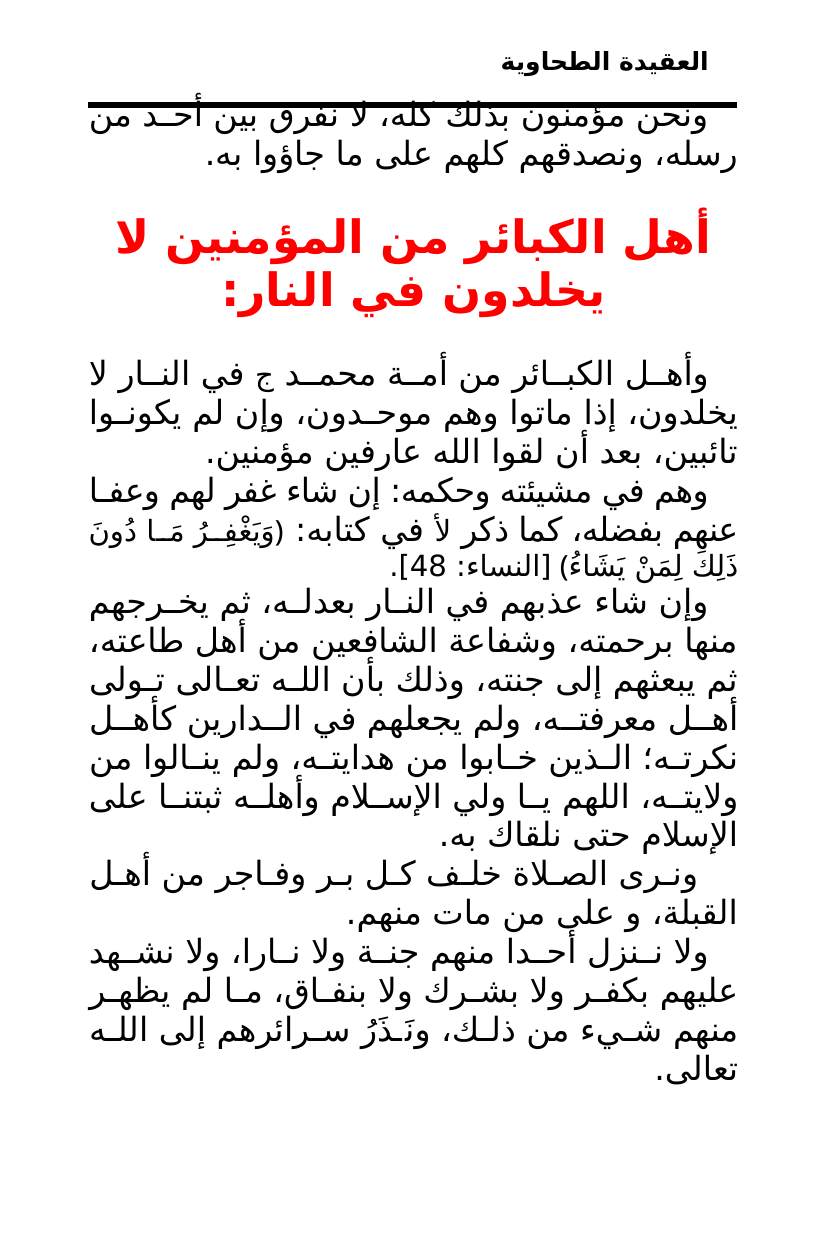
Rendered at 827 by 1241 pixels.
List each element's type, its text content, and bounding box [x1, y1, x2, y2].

text وهم في مشيئته وحكمه: إن شاء غفر لهم وعفا عنهم بفضله، كما ذكر ﻷ في كتابه: ﴿وَيَغْفِرُ مَا دُونَ ذَلِكَ لِمَنْ يَشَاءُ﴾ [النساء: 48]. [89, 471, 738, 583]
text ونرى الصلاة خلف كل بر وفاجر من أهل القبلة، و على من مات منهم. [89, 855, 738, 932]
text ولا ننزل أحدا منهم جنة ولا نارا، ولا نشهد عليهم بكفر ولا بشرك ولا بنفاق، ما لم يظهر منهم شيء من ذلك، ونَذَرُ سرائرهم إلى الله تعالى. [89, 932, 738, 1088]
text وأهل الكبائر من أمة محمد ج في النار لا يخلدون، إذا ماتوا وهم موحدون، وإن لم يكونوا تائبين، بعد أن لقوا الله عارفين مؤمنين. [89, 354, 738, 471]
text وإن شاء عذبهم في النار بعدله، ثم يخرجهم منها برحمته، وشفاعة الشافعين من أهل طاعته، ثم يبعثهم إلى جنته، وذلك بأن الله تعالى تولى أهل معرفته، ولم يجعلهم في الدارين كأهل نكرته؛ الذين خابوا من هدايته، ولم ينالوا من ولايته، اللهم يا ولي الإسلام وأهله ثبتنا على الإسلام حتى نلقاك به. [89, 583, 738, 855]
text أهل الكبائر من المؤمنين لا يخلدون في النار: [89, 210, 738, 317]
text ونحن مؤمنون بذلك كله، لا نفرق بين أحد من رسله، ونصدقهم كلهم على ما جاؤوا به. [89, 95, 738, 173]
